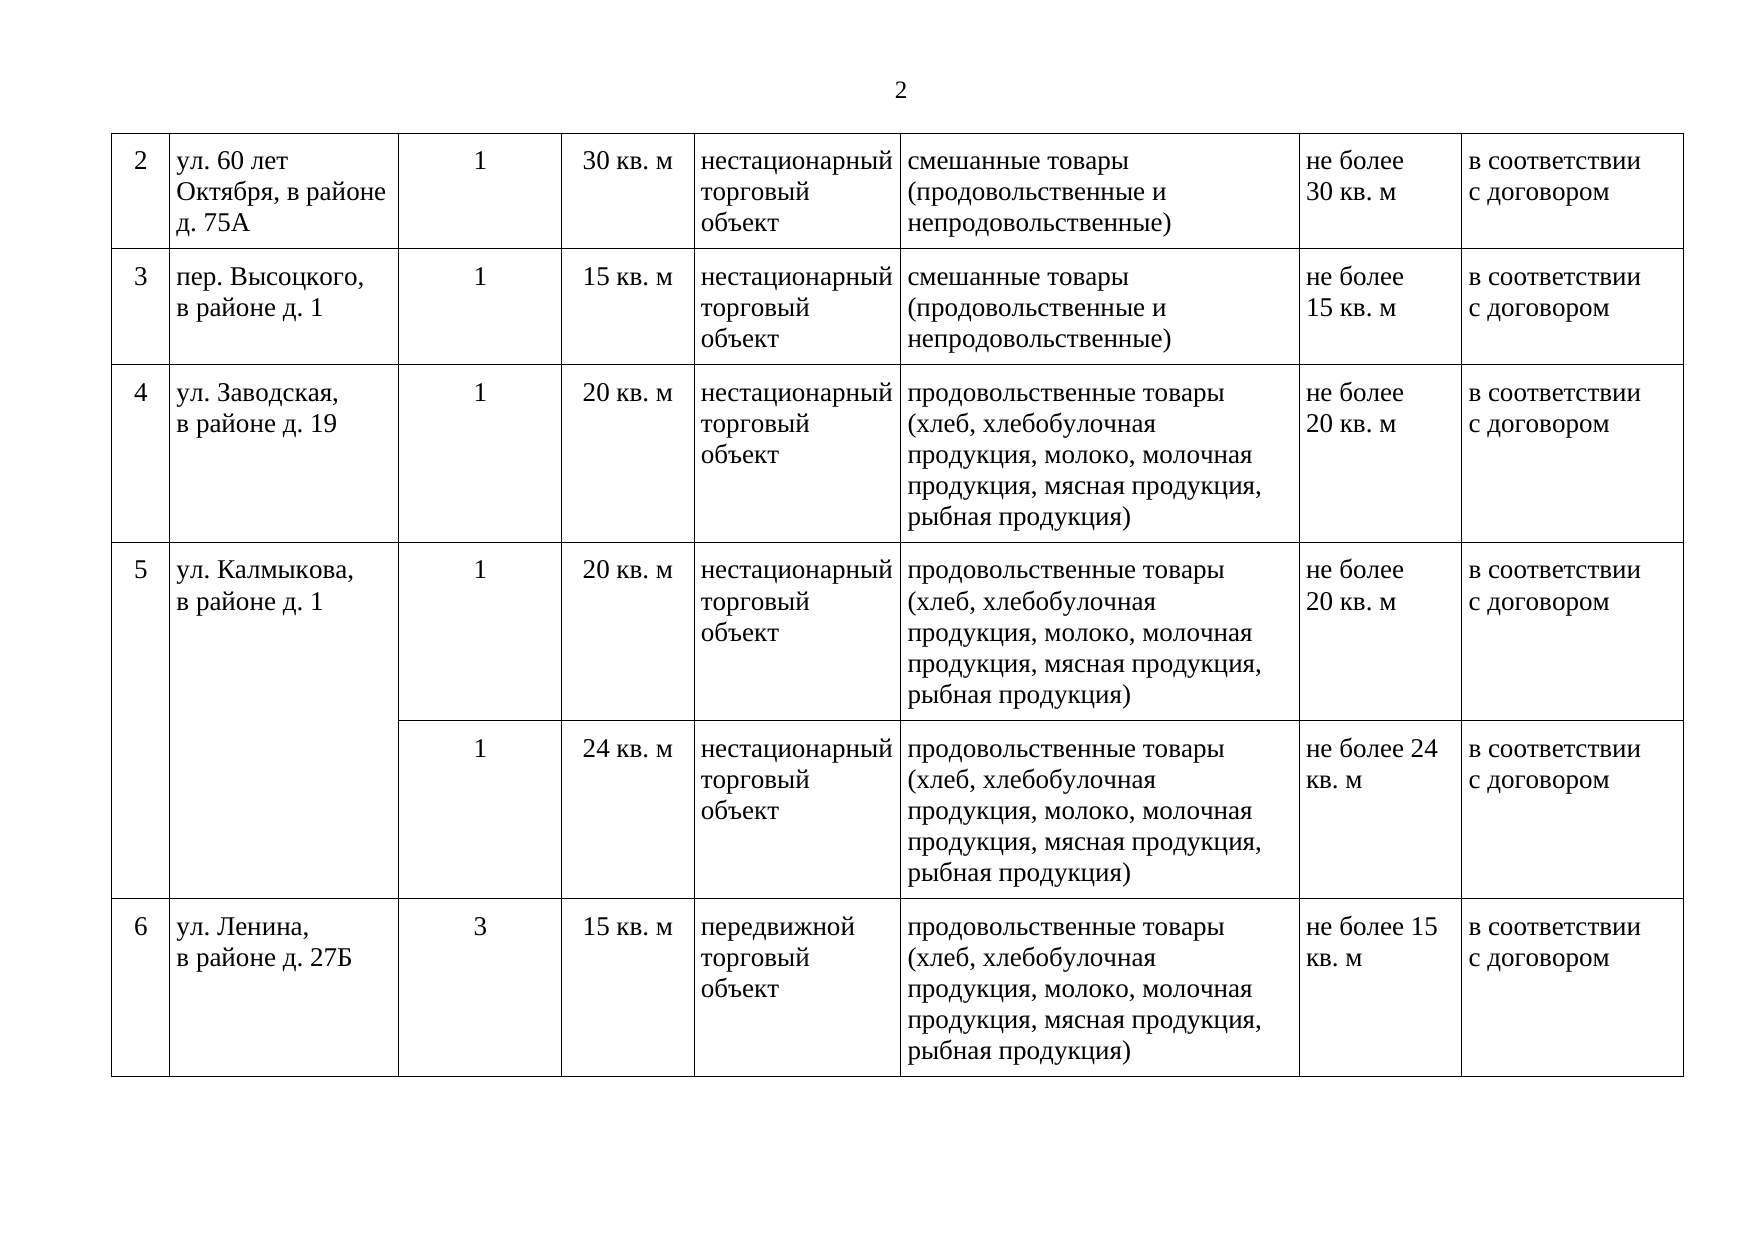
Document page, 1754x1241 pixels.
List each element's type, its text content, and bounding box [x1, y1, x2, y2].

table_cell смешанные товары (продовольственные и непродовольственные) [901, 134, 1299, 248]
table_cell 24 кв. м [562, 721, 694, 898]
table_cell 5 [112, 543, 169, 898]
table_cell 20 кв. м [562, 543, 694, 720]
table_cell не более 15 кв. м [1300, 249, 1461, 364]
table_cell 3 [399, 899, 561, 1076]
table_cell 1 [399, 543, 561, 720]
table_cell продовольственные товары (хлеб, хлебобулочная продукция, молоко, молочная продукция, мясная продукция, рыбная продукция) [901, 543, 1299, 720]
table_cell не более 30 кв. м [1300, 134, 1461, 248]
table_cell продовольственные товары (хлеб, хлебобулочная продукция, молоко, молочная продукция, мясная продукция, рыбная продукция) [901, 721, 1299, 898]
table_cell ул. Заводская, в районе д. 19 [170, 365, 398, 542]
table_cell 30 кв. м [562, 134, 694, 248]
table_cell 6 [112, 899, 169, 1076]
table_cell ул. 60 лет Октября, в районе д. 75А [170, 134, 398, 248]
table_cell в соответствии с договором [1462, 721, 1683, 898]
table_cell нестационарный торговый объект [695, 543, 900, 720]
table_cell нестационарный торговый объект [695, 721, 900, 898]
table_cell в соответствии с договором [1462, 365, 1683, 542]
table_cell 3 [112, 249, 169, 364]
table_cell 4 [112, 365, 169, 542]
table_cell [695, 899, 900, 1076]
table_cell 1 [399, 365, 561, 542]
table_cell не более 24 кв. м [1300, 721, 1461, 898]
table_cell продовольственные товары (хлеб, хлебобулочная продукция, молоко, молочная продукция, мясная продукция, рыбная продукция) [901, 899, 1299, 1076]
table_cell в соответствии с договором [1462, 249, 1683, 364]
table_cell нестационарный торговый объект [695, 365, 900, 542]
table_cell продовольственные товары (хлеб, хлебобулочная продукция, молоко, молочная продукция, мясная продукция, рыбная продукция) [901, 365, 1299, 542]
table_cell 15 кв. м [562, 899, 694, 1076]
table_cell не более 20 кв. м [1300, 543, 1461, 720]
table_cell в соответствии с договором [1462, 543, 1683, 720]
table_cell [1462, 134, 1683, 248]
table_cell пер. Высоцкого, в районе д. 1 [170, 249, 398, 364]
table_cell 2 [112, 134, 169, 248]
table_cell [1462, 899, 1683, 1076]
table_cell 1 [399, 134, 561, 248]
table_cell смешанные товары (продовольственные и непродовольственные) [901, 249, 1299, 364]
table_cell не более 15 кв. м [1300, 899, 1461, 1076]
table_cell нестационарный торговый объект [695, 134, 900, 248]
table_cell нестационарный торговый объект [695, 249, 900, 364]
table_cell не более 20 кв. м [1300, 365, 1461, 542]
table_cell 20 кв. м [562, 365, 694, 542]
table_cell 1 [399, 249, 561, 364]
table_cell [170, 899, 398, 1076]
table_cell ул. Калмыкова, в районе д. 1 [170, 543, 398, 898]
table_cell 1 [399, 721, 561, 898]
table_cell 15 кв. м [562, 249, 694, 364]
